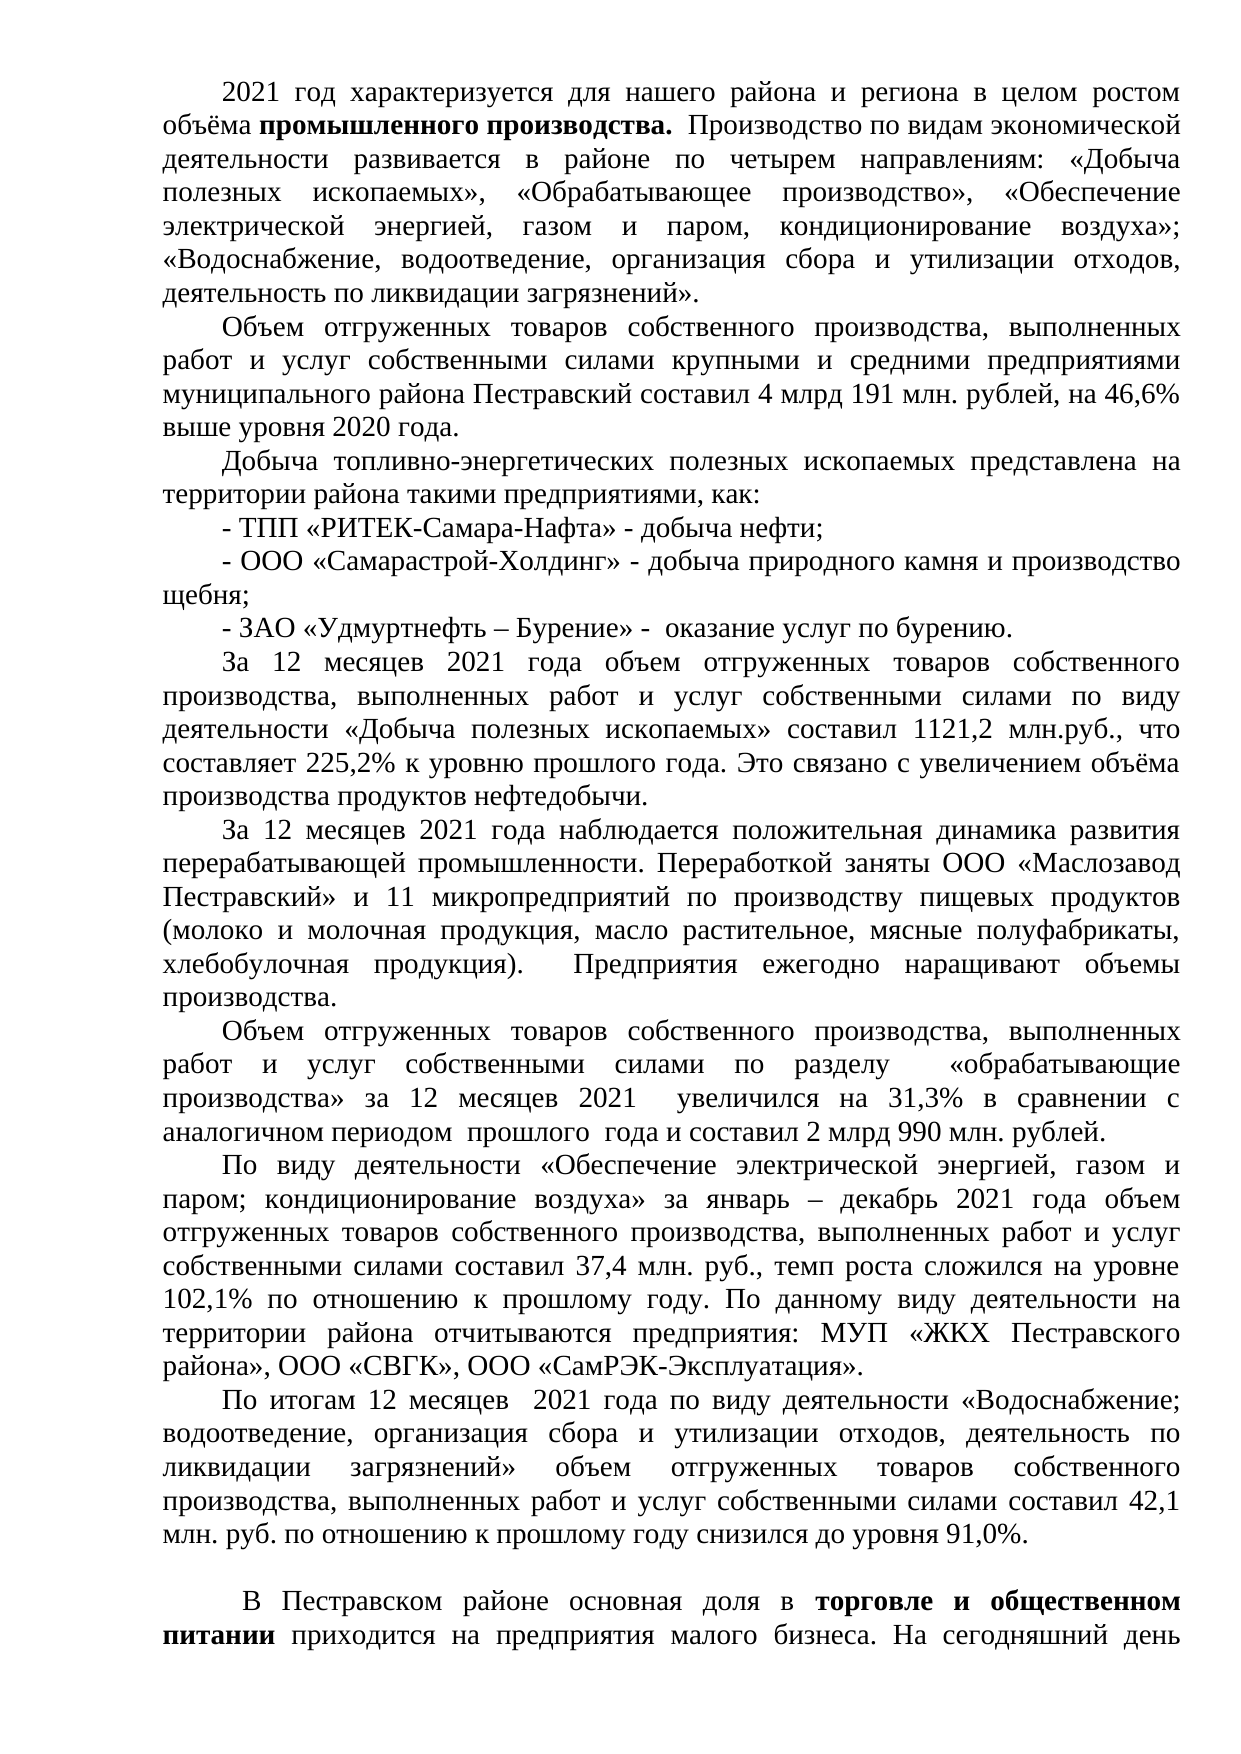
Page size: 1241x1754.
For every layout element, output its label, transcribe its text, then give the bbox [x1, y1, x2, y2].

text - ТПП «РИТЕК-Самара-Нафта» - добыча нефти; [162, 510, 1181, 543]
text Объем отгруженных товаров собственного производства, выполненных работ и услуг собственными силами крупными и средними предприятиями муниципального района Пестравский составил 4 млрд 191 млн. рублей, на 46,6% выше уровня 2020 года. [162, 309, 1181, 443]
text По итогам 12 месяцев 2021 года по виду деятельности «Водоснабжение; водоотведение, организация сбора и утилизации отходов, деятельность по ликвидации загрязнений» объем отгруженных товаров собственного производства, выполненных работ и услуг собственными силами составил 42,1 млн. руб. по отношению к прошлому году снизился до уровня 91,0%. [162, 1382, 1181, 1550]
text Добыча топливно-энергетических полезных ископаемых представлена на территории района такими предприятиями, как: [162, 443, 1181, 510]
text - ООО «Самарастрой-Холдинг» - добыча природного камня и производство щебня; [162, 543, 1181, 611]
text 2021 год характеризуется для нашего района и региона в целом ростом объёма промышленного производства. Производство по видам экономической деятельности развивается в районе по четырем направлениям: «Добыча полезных ископаемых», «Обрабатывающее производство», «Обеспечение электрической энергией, газом и паром, кондиционирование воздуха»; «Водоснабжение, водоотведение, организация сбора и утилизации отходов, деятельность по ликвидации загрязнений». [162, 74, 1181, 309]
text - ЗАО «Удмуртнефть – Бурение» - оказание услуг по бурению. [162, 611, 1181, 644]
text Объем отгруженных товаров собственного производства, выполненных работ и услуг собственными силами по разделу «обрабатывающие производства» за 12 месяцев 2021 увеличился на 31,3% в сравнении с аналогичном периодом прошлого года и составил 2 млрд 990 млн. рублей. [162, 1013, 1181, 1147]
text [162, 1583, 1181, 1650]
text За 12 месяцев 2021 года объем отгруженных товаров собственного производства, выполненных работ и услуг собственными силами по виду деятельности «Добыча полезных ископаемых» составил 1121,2 млн.руб., что составляет 225,2% к уровню прошлого года. Это связано с увеличением объёма производства продуктов нефтедобычи. [162, 644, 1181, 812]
text За 12 месяцев 2021 года наблюдается положительная динамика развития перерабатывающей промышленности. Переработкой заняты ООО «Маслозавод Пестравский» и 11 микропредприятий по производству пищевых продуктов (молоко и молочная продукция, масло растительное, мясные полуфабрикаты, хлебобулочная продукция). Предприятия ежегодно наращивают объемы производства. [162, 812, 1181, 1013]
text По виду деятельности «Обеспечение электрической энергией, газом и паром; кондиционирование воздуха» за январь – декабрь 2021 года объем отгруженных товаров собственного производства, выполненных работ и услуг собственными силами составил 37,4 млн. руб., темп роста сложился на уровне 102,1% по отношению к прошлому году. По данному виду деятельности на территории района отчитываются предприятия: МУП «ЖКХ Пестравского района», ООО «СВГК», ООО «СамРЭК-Эксплуатация». [162, 1147, 1181, 1382]
